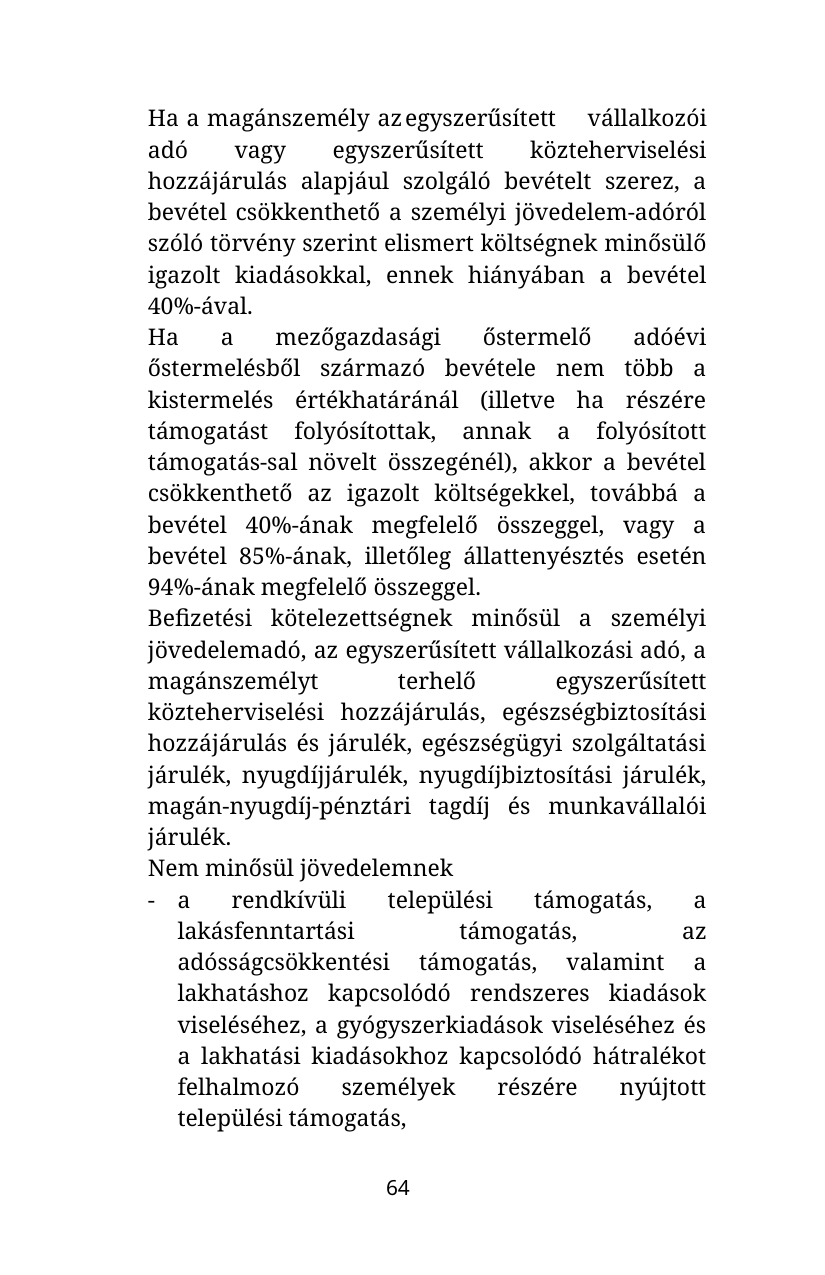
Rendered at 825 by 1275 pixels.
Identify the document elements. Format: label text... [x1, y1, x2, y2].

subtitle Nem minősül jövedelemnek [148, 852, 707, 883]
subtitle Befizetési kötelezettségnek minősül a személyi jövedelemadó, az egyszerűsített vállalkozási adó, a magánszemélyt terhelő egyszerűsített közteherviselési hozzájárulás, egészségbiztosítási hozzájárulás és járulék, egészségügyi szolgáltatási járulék, nyugdíjjárulék, nyugdíjbiztosítási járulék, magán-nyugdíj-pénztári tagdíj és munkavállalói járulék. [148, 602, 707, 852]
text - a rendkívüli települési támogatás, a lakásfenntartási támogatás, az adósságcsökkentési támogatás, valamint a lakhatáshoz kapcsolódó rendszeres kiadások viseléséhez, a gyógyszerkiadások viseléséhez és a lakhatási kiadásokhoz kapcsolódó hátralékot felhalmozó személyek részére nyújtott települési támogatás, [148, 883, 707, 1133]
subtitle Ha a magánszemély az egyszerűsített vállalkozói adó vagy egyszerűsített közteherviselési hozzájárulás alapjául szolgáló bevételt szerez, a bevétel csökkenthető a személyi jövedelem-adóról szóló törvény szerint elismert költségnek minősülő igazolt kiadásokkal, ennek hiányában a bevétel 40%-ával. [148, 102, 707, 321]
subtitle Ha a mezőgazdasági őstermelő adóévi őstermelésből származó bevétele nem több a kistermelés értékhatáránál (illetve ha részére támogatást folyósítottak, annak a folyósított támogatás-sal növelt összegénél), akkor a bevétel csökkenthető az igazolt költségekkel, továbbá a bevétel 40%-ának megfelelő összeggel, vagy a bevétel 85%-ának, illetőleg állattenyésztés esetén 94%-ának megfelelő összeggel. [148, 321, 707, 602]
